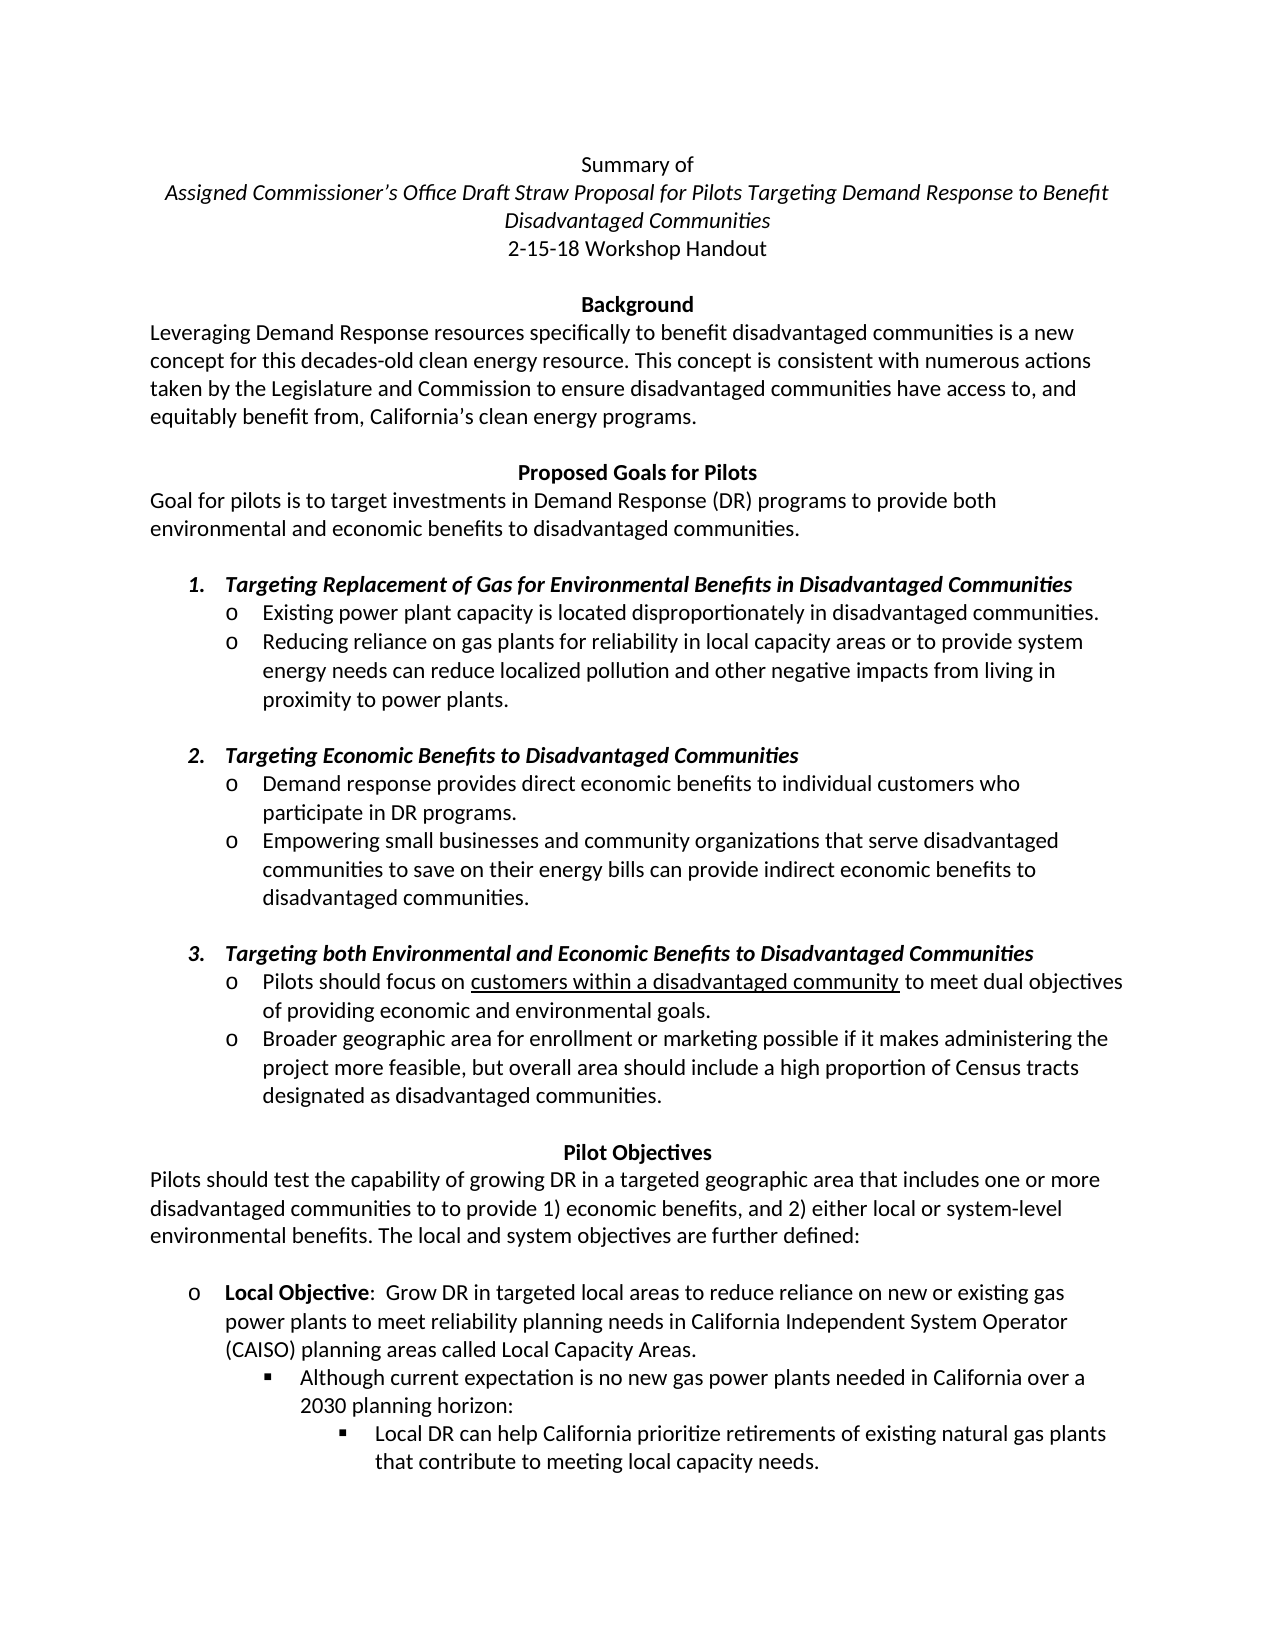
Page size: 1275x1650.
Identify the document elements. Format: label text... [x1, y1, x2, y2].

list Demand response provides direct economic benefits to individual customers who participate in DR programs. [225, 769, 1125, 826]
list Broader geographic area for enrollment or marketing possible if it makes administering the project more feasible, but overall area should include a high proportion of Census tracts designated as disadvantaged communities. [225, 1024, 1125, 1109]
list Reducing reliance on gas plants for reliability in local capacity areas or to provide system energy needs can reduce localized pollution and other negative impacts from living in proximity to power plants. [225, 627, 1125, 713]
text Proposed Goals for Pilots [150, 458, 1125, 486]
list Although current expectation is no new gas power plants needed in California over a 2030 planning horizon: [262, 1363, 1125, 1419]
text Pilots should test the capability of growing DR in a targeted geographic area that includes one or more disadvantaged communities to to provide 1) economic benefits, and 2) either local or system-level environmental benefits. The local and system objectives are further defined: [150, 1166, 1125, 1250]
list Existing power plant capacity is located disproportionately in disadvantaged communities. [225, 598, 1125, 627]
text Summary of [150, 150, 1125, 178]
list Targeting both Environmental and Economic Benefits to Disadvantaged Communities [187, 939, 1125, 967]
text Goal for pilots is to target investments in Demand Response (DR) programs to provide both environmental and economic benefits to disadvantaged communities. [150, 486, 1125, 542]
list Pilots should focus on customers within a disadvantaged community to meet dual objectives of providing economic and environmental goals. [225, 967, 1125, 1024]
text 2-15-18 Workshop Handout [150, 234, 1125, 262]
text Assigned Commissioner’s Office Draft Straw Proposal for Pilots Targeting Demand Response to Benefit Disadvantaged Communities [150, 178, 1125, 234]
list Empowering small businesses and community organizations that serve disadvantaged communities to save on their energy bills can provide indirect economic benefits to disadvantaged communities. [225, 826, 1125, 911]
text Leveraging Demand Response resources specifically to benefit disadvantaged communities is a new concept for this decades-old clean energy resource. This concept is consistent with numerous actions taken by the Legislature and Commission to ensure disadvantaged communities have access to, and equitably benefit from, California’s clean energy programs. [150, 318, 1125, 430]
list Local Objective: Grow DR in targeted local areas to reduce reliance on new or existing gas power plants to meet reliability planning needs in California Independent System Operator (CAISO) planning areas called Local Capacity Areas. [187, 1278, 1125, 1363]
list Targeting Replacement of Gas for Environmental Benefits in Disadvantaged Communities [187, 570, 1125, 598]
text Pilot Objectives [150, 1138, 1125, 1166]
list Local DR can help California prioritize retirements of existing natural gas plants that contribute to meeting local capacity needs. [337, 1419, 1125, 1475]
list Targeting Economic Benefits to Disadvantaged Communities [187, 741, 1125, 769]
text Background [150, 290, 1125, 318]
